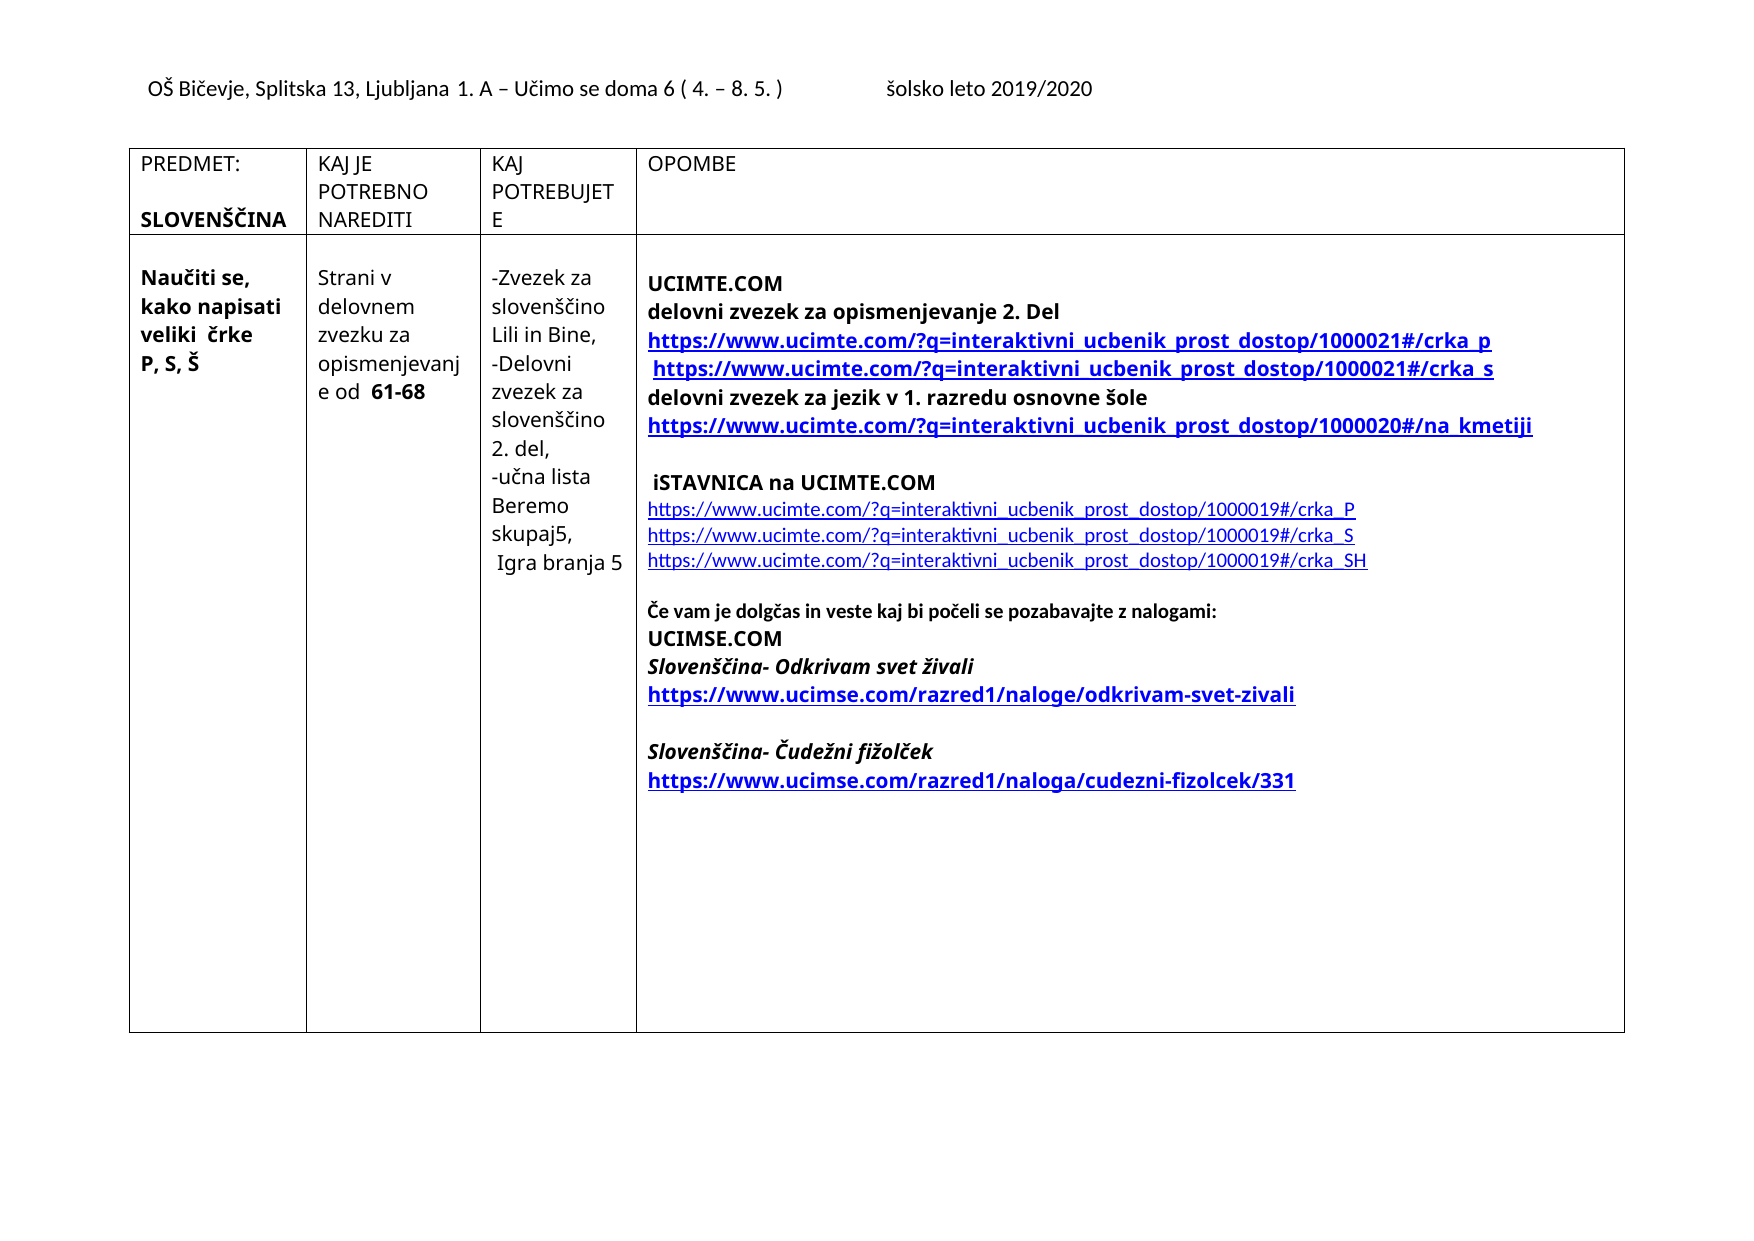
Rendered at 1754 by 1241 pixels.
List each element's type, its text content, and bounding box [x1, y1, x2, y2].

table_header KAJ JE POTREBNO NAREDITI [307, 149, 480, 234]
table_cell -Zvezek za slovenščino Lili in Bine, -Delovni zvezek za slovenščino 2. del, -učna lista Beremo skupaj5, Igra branja 5 [481, 235, 636, 1032]
table_header OPOMBE [637, 149, 1624, 234]
table_header KAJ POTREBUJETE [481, 149, 636, 234]
table_cell Naučiti se, kako napisati veliki črke P, S, Š [130, 235, 306, 1032]
table_header PREDMET: SLOVENŠČINA [130, 149, 306, 234]
table_cell UCIMTE.COM delovni zvezek za opismenjevanje 2. Del https://www.ucimte.com/?q=interaktivni_ucbenik_prost_dostop/1000021#/crka_p https://www.ucimte.com/?q=interaktivni_ucbenik_prost_dostop/1000021#/crka_s delovni zvezek za jezik v 1. razredu osnovne šole https://www.ucimte.com/?q=interaktivni_ucbenik_prost_dostop/1000020#/na_kmetiji iSTAVNICA na UCIMTE.COM https://www.ucimte.com/?q=interaktivni_ucbenik_prost_dostop/1000019#/crka_P https://www.ucimte.com/?q=interaktivni_ucbenik_prost_dostop/1000019#/crka_S https://www.ucimte.com/?q=interaktivni_ucbenik_prost_dostop/1000019#/crka_SH Če vam je dolgčas in veste kaj bi počeli se pozabavajte z nalogami: UCIMSE.COM Slovenščina- Odkrivam svet živali https://www.ucimse.com/razred1/naloge/odkrivam-svet-zivali Slovenščina- Čudežni fižolček https://www.ucimse.com/razred1/naloga/cudezni-fizolcek/331 https://www.ucimte.com/?q=interaktivni_ucbenikhttps://ww DELOVNI [637, 235, 1624, 1032]
table_cell Strani v delovnem zvezku za opismenjevanje od 61-68 [307, 235, 480, 1032]
